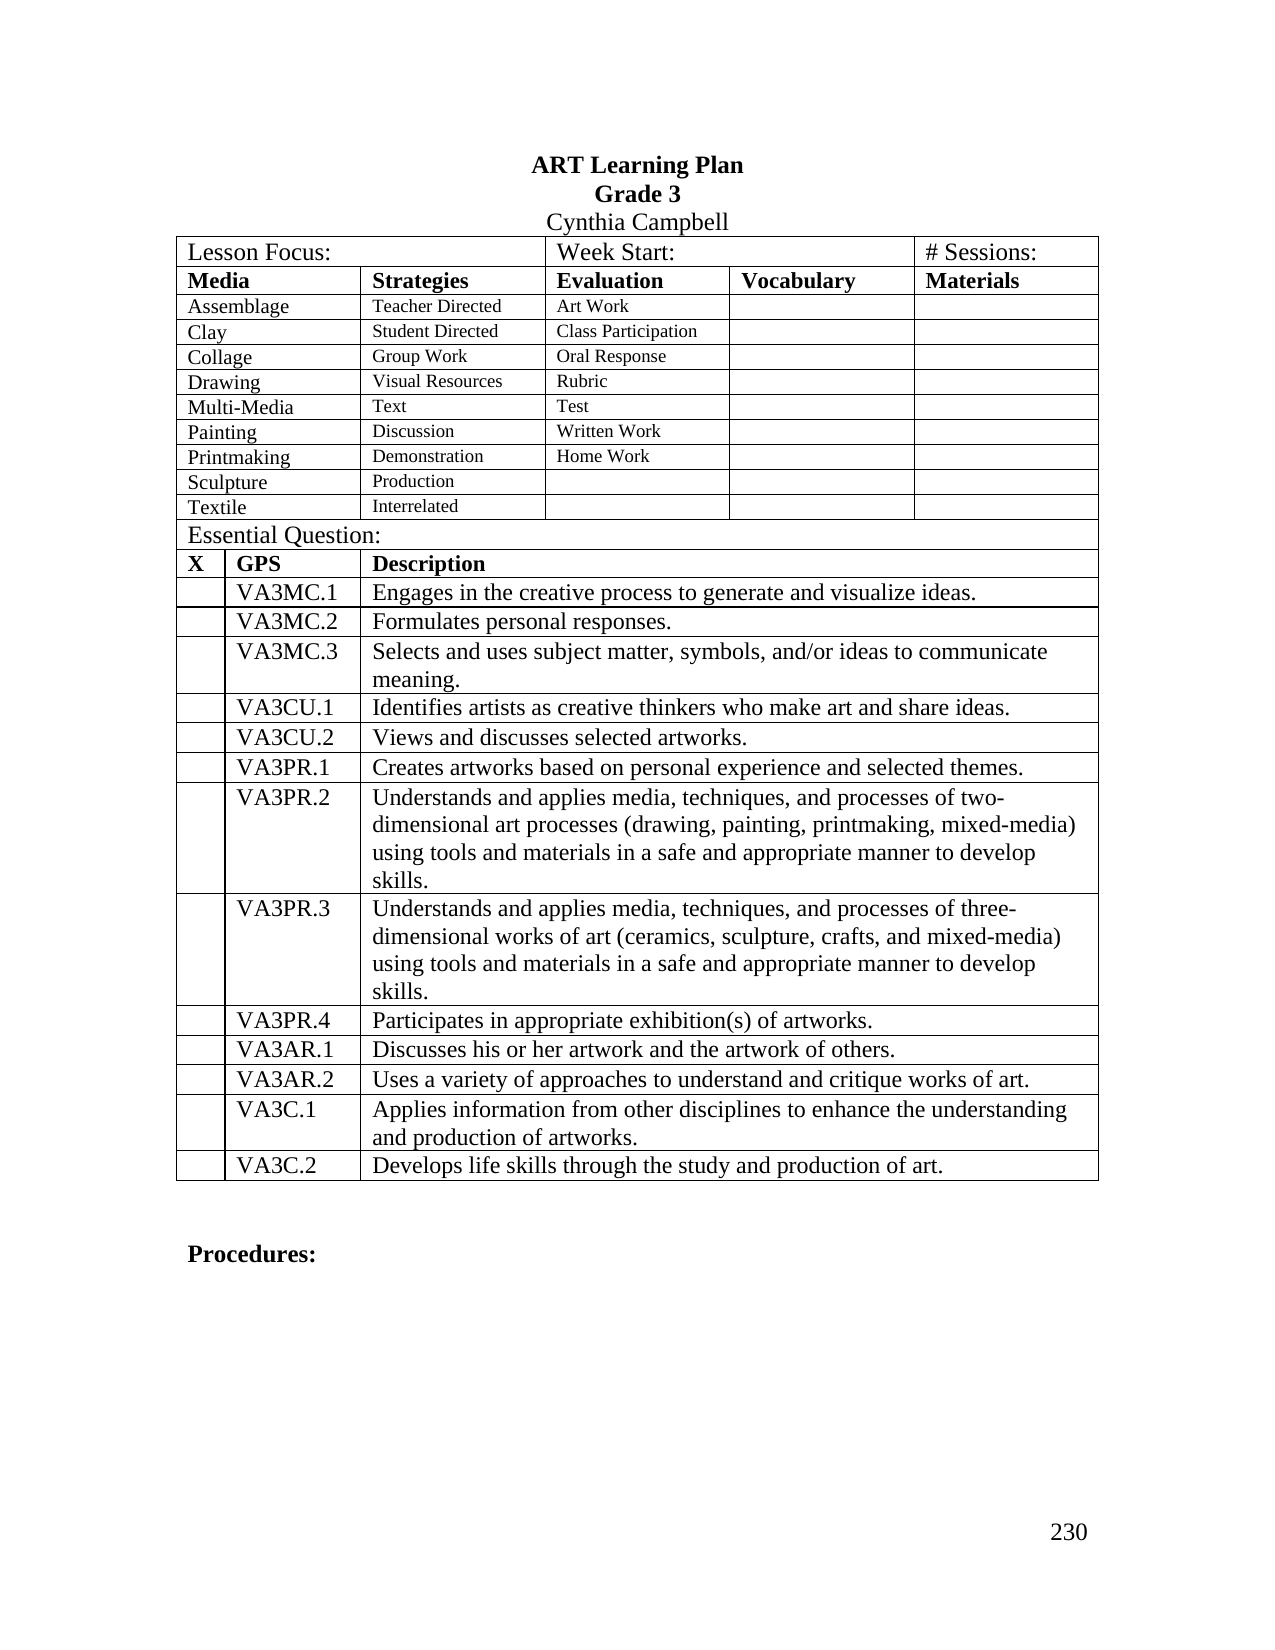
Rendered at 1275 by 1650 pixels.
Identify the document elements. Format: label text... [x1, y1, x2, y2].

table_cell GPS [226, 550, 360, 577]
table_cell Understands and applies media, techniques, and processes of two-dimensional art processes (drawing, painting, printmaking, mixed-media) using tools and materials in a safe and appropriate manner to develop skills. [361, 783, 1098, 893]
table_cell Formulates personal responses. [361, 608, 1098, 636]
table_cell [177, 1095, 224, 1150]
table_cell [546, 470, 729, 494]
table_cell [177, 1036, 224, 1064]
table_cell Vocabulary [730, 267, 914, 293]
table_cell [730, 345, 914, 369]
table_cell Participates in appropriate exhibition(s) of artworks. [361, 1006, 1098, 1034]
table_cell Sculpture [177, 470, 360, 494]
table_cell Home Work [546, 445, 729, 469]
table_cell [546, 495, 729, 519]
table_header Lesson Focus: [177, 237, 545, 266]
table_cell [177, 578, 224, 606]
table_cell [730, 420, 914, 444]
table_cell Discusses his or her artwork and the artwork of others. [361, 1036, 1098, 1064]
table_cell Selects and uses subject matter, symbols, and/or ideas to communicate meaning. [361, 637, 1098, 692]
table_cell Media [177, 267, 360, 293]
table_cell Student Directed [361, 320, 545, 344]
table_cell Clay [177, 320, 360, 344]
table_cell [915, 295, 1098, 318]
table_cell [730, 470, 914, 494]
table_cell Creates artworks based on personal experience and selected themes. [361, 753, 1098, 782]
table_cell [177, 694, 224, 722]
table_cell Test [546, 395, 729, 419]
table_cell [177, 783, 224, 893]
table_cell Written Work [546, 420, 729, 444]
table_cell Collage [177, 345, 360, 369]
table_cell Strategies [361, 267, 545, 293]
table_cell Understands and applies media, techniques, and processes of three-dimensional works of art (ceramics, sculpture, crafts, and mixed-media) using tools and materials in a safe and appropriate manner to develop skills. [361, 894, 1098, 1005]
table_cell VA3PR.4 [226, 1006, 360, 1034]
table_cell [915, 345, 1098, 369]
table_cell [177, 608, 224, 636]
table_cell Printmaking [177, 445, 360, 469]
text Procedures: [187, 1239, 1087, 1267]
table_cell [730, 320, 914, 344]
table_cell VA3MC.3 [226, 637, 360, 692]
table_cell [915, 420, 1098, 444]
text Grade 3 [187, 179, 1087, 207]
table_cell Class Participation [546, 320, 729, 344]
table_cell Uses a variety of approaches to understand and critique works of art. [361, 1065, 1098, 1094]
table_cell Discussion [361, 420, 545, 444]
table_cell Assemblage [177, 295, 360, 318]
table_cell VA3C.1 [226, 1095, 360, 1150]
table_cell X [177, 550, 224, 577]
table_cell [730, 370, 914, 394]
table_cell VA3MC.1 [226, 578, 360, 606]
table_cell [177, 1151, 224, 1180]
table_cell VA3PR.1 [226, 753, 360, 782]
table_cell Rubric [546, 370, 729, 394]
table_cell Interrelated [361, 495, 545, 519]
table_cell Group Work [361, 345, 545, 369]
table_cell Drawing [177, 370, 360, 394]
table_cell [730, 295, 914, 318]
table_cell VA3AR.2 [226, 1065, 360, 1094]
table_cell Painting [177, 420, 360, 444]
table_cell Textile [177, 495, 360, 519]
table_cell [177, 753, 224, 782]
table_cell Applies information from other disciplines to enhance the understanding and production of artworks. [361, 1095, 1098, 1150]
text Cynthia Campbell [187, 207, 1087, 236]
table_cell [177, 637, 224, 692]
table_cell [730, 445, 914, 469]
table_cell [177, 894, 224, 1005]
table_cell Develops life skills through the study and production of art. [361, 1151, 1098, 1180]
table_cell [915, 470, 1098, 494]
table_cell Views and discusses selected artworks. [361, 723, 1098, 752]
table_cell [915, 395, 1098, 419]
table_cell Identifies artists as creative thinkers who make art and share ideas. [361, 694, 1098, 722]
table_cell VA3PR.3 [226, 894, 360, 1005]
table_cell VA3CU.1 [226, 694, 360, 722]
table_cell [177, 1065, 224, 1094]
table_cell [915, 495, 1098, 519]
table_cell Engages in the creative process to generate and visualize ideas. [361, 578, 1098, 606]
table_cell [730, 395, 914, 419]
table_cell Visual Resources [361, 370, 545, 394]
table_cell [177, 723, 224, 752]
table_cell Oral Response [546, 345, 729, 369]
table_header Week Start: [546, 237, 914, 266]
table_cell [177, 1006, 224, 1034]
table_cell VA3PR.2 [226, 783, 360, 893]
table_cell VA3MC.2 [226, 608, 360, 636]
table_cell Evaluation [546, 267, 729, 293]
text ART Learning Plan [187, 150, 1087, 179]
table_cell VA3CU.2 [226, 723, 360, 752]
table_cell [915, 320, 1098, 344]
table_cell Multi-Media [177, 395, 360, 419]
table_header # Sessions: [915, 237, 1098, 266]
table_cell [730, 495, 914, 519]
table_cell Essential Question: [177, 520, 1098, 549]
table_cell VA3AR.1 [226, 1036, 360, 1064]
table_cell Demonstration [361, 445, 545, 469]
table_cell [915, 370, 1098, 394]
table_cell [915, 445, 1098, 469]
table_cell Art Work [546, 295, 729, 318]
table_cell VA3C.2 [226, 1151, 360, 1180]
table_cell Description [361, 550, 1098, 577]
table_cell Text [361, 395, 545, 419]
table_cell Teacher Directed [361, 295, 545, 318]
table_cell Materials [915, 267, 1098, 293]
table_cell Production [361, 470, 545, 494]
